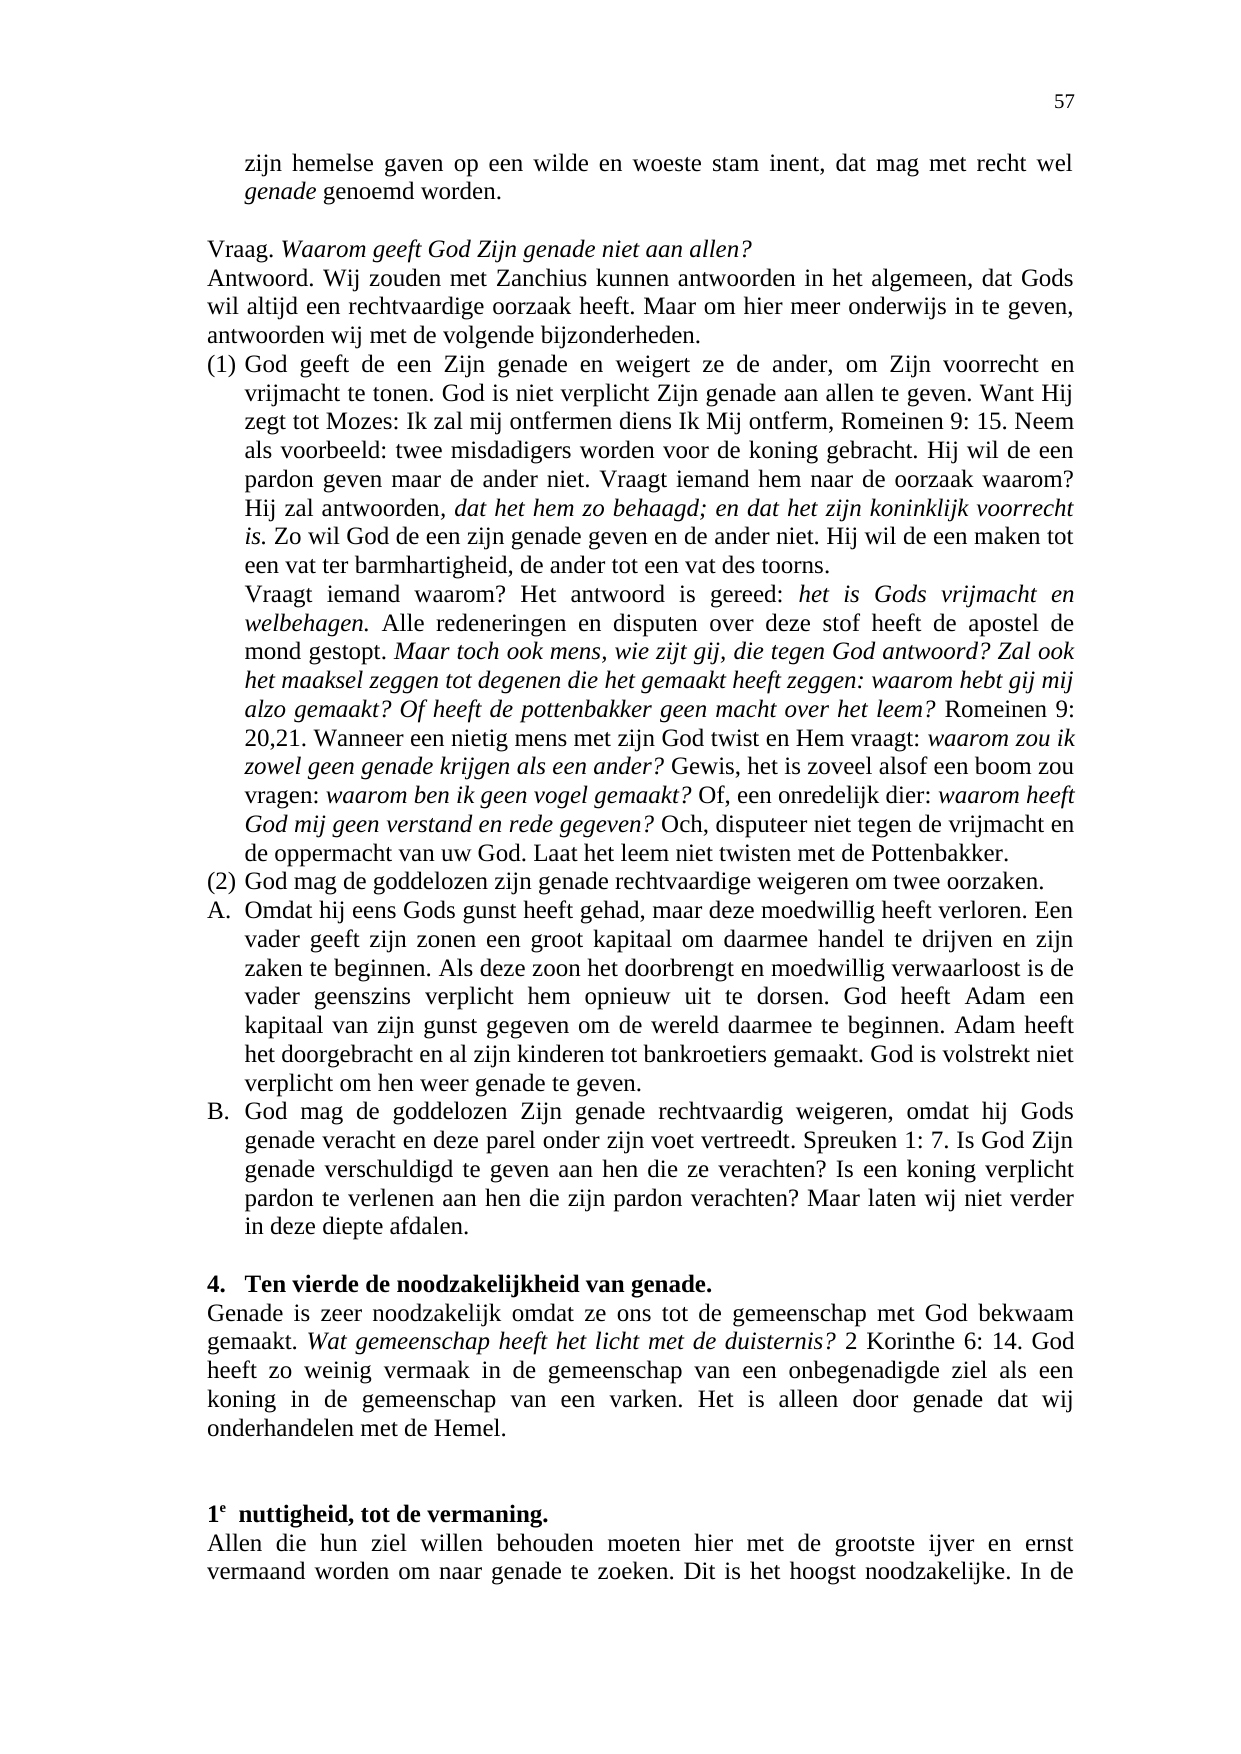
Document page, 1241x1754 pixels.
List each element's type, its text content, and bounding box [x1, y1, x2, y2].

text Genade is zeer noodzakelijk omdat ze ons tot de gemeenschap met God bekwaam gemaakt. Wat gemeenschap heeft het licht met de duisternis? 2 Korinthe 6: 14. God heeft zo weinig vermaak in de gemeenschap van een onbegenadigde ziel als een koning in de gemeenschap van een varken. Het is alleen door genade dat wij onderhandelen met de Hemel. [207, 1298, 1075, 1441]
list God mag de goddelozen Zijn genade rechtvaardig weigeren, omdat hij Gods genade veracht en deze parel onder zijn voet vertreedt. Spreuken 1: 7. Is God Zijn genade verschuldigd te geven aan hen die ze verachten? Is een koning verplicht pardon te verlenen aan hen die zijn pardon verachten? Maar laten wij niet verder in deze diepte afdalen. [207, 1096, 1075, 1240]
text Vraagt iemand waarom? Het antwoord is gereed: het is Gods vrijmacht en welbehagen. Alle redeneringen en disputen over deze stof heeft de apostel de mond gestopt. Maar toch ook mens, wie zijt gij, die tegen God antwoord? Zal ook het maaksel zeggen tot degenen die het gemaakt heeft zeggen: waarom hebt gij mij alzo gemaakt? Of heeft de pottenbakker geen macht over het leem? Romeinen 9: 20,21. Wanneer een nietig mens met zijn God twist en Hem vraagt: waarom zou ik zowel geen genade krijgen als een ander? Gewis, het is zoveel alsof een boom zou vragen: waarom ben ik geen vogel gemaakt? Of, een onredelijk dier: waarom heeft God mij geen verstand en rede gegeven? Och, disputeer niet tegen de vrijmacht en de oppermacht van uw God. Laat het leem niet twisten met de Pottenbakker. [244, 579, 1075, 866]
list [207, 148, 1075, 205]
text Vraag. Waarom geeft God Zijn genade niet aan allen? [207, 234, 1075, 263]
list God geeft de een Zijn genade en weigert ze de ander, om Zijn voorrecht en vrijmacht te tonen. God is niet verplicht Zijn genade aan allen te geven. Want Hij zegt tot Mozes: Ik zal mij ontfermen diens Ik Mij ontferm, Romeinen 9: 15. Neem als voorbeeld: twee misdadigers worden voor de koning gebracht. Hij wil de een pardon geven maar de ander niet. Vraagt iemand hem naar de oorzaak waarom? Hij zal antwoorden, dat het hem zo behaagd; en dat het zijn koninklijk voorrecht is. Zo wil God de een zijn genade geven en de ander niet. Hij wil de een maken tot een vat ter barmhartigheid, de ander tot een vat des toorns. [207, 349, 1075, 579]
list Ten vierde de noodzakelijkheid van genade. [207, 1269, 1075, 1298]
list Omdat hij eens Gods gunst heeft gehad, maar deze moedwillig heeft verloren. Een vader geeft zijn zonen een groot kapitaal om daarmee handel te drijven en zijn zaken te beginnen. Als deze zoon het doorbrengt en moedwillig verwaarloost is de vader geenszins verplicht hem opnieuw uit te dorsen. God heeft Adam een kapitaal van zijn gunst gegeven om de wereld daarmee te beginnen. Adam heeft het doorgebracht en al zijn kinderen tot bankroetiers gemaakt. God is volstrekt niet verplicht om hen weer genade te geven. [207, 895, 1075, 1096]
text 1e nuttigheid, tot de vermaning. [207, 1499, 1075, 1528]
list God mag de goddelozen zijn genade rechtvaardige weigeren om twee oorzaken. [207, 866, 1075, 895]
text Antwoord. Wij zouden met Zanchius kunnen antwoorden in het algemeen, dat Gods wil altijd een rechtvaardige oorzaak heeft. Maar om hier meer onderwijs in te geven, antwoorden wij met de volgende bijzonderheden. [207, 263, 1075, 349]
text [207, 1528, 1075, 1585]
